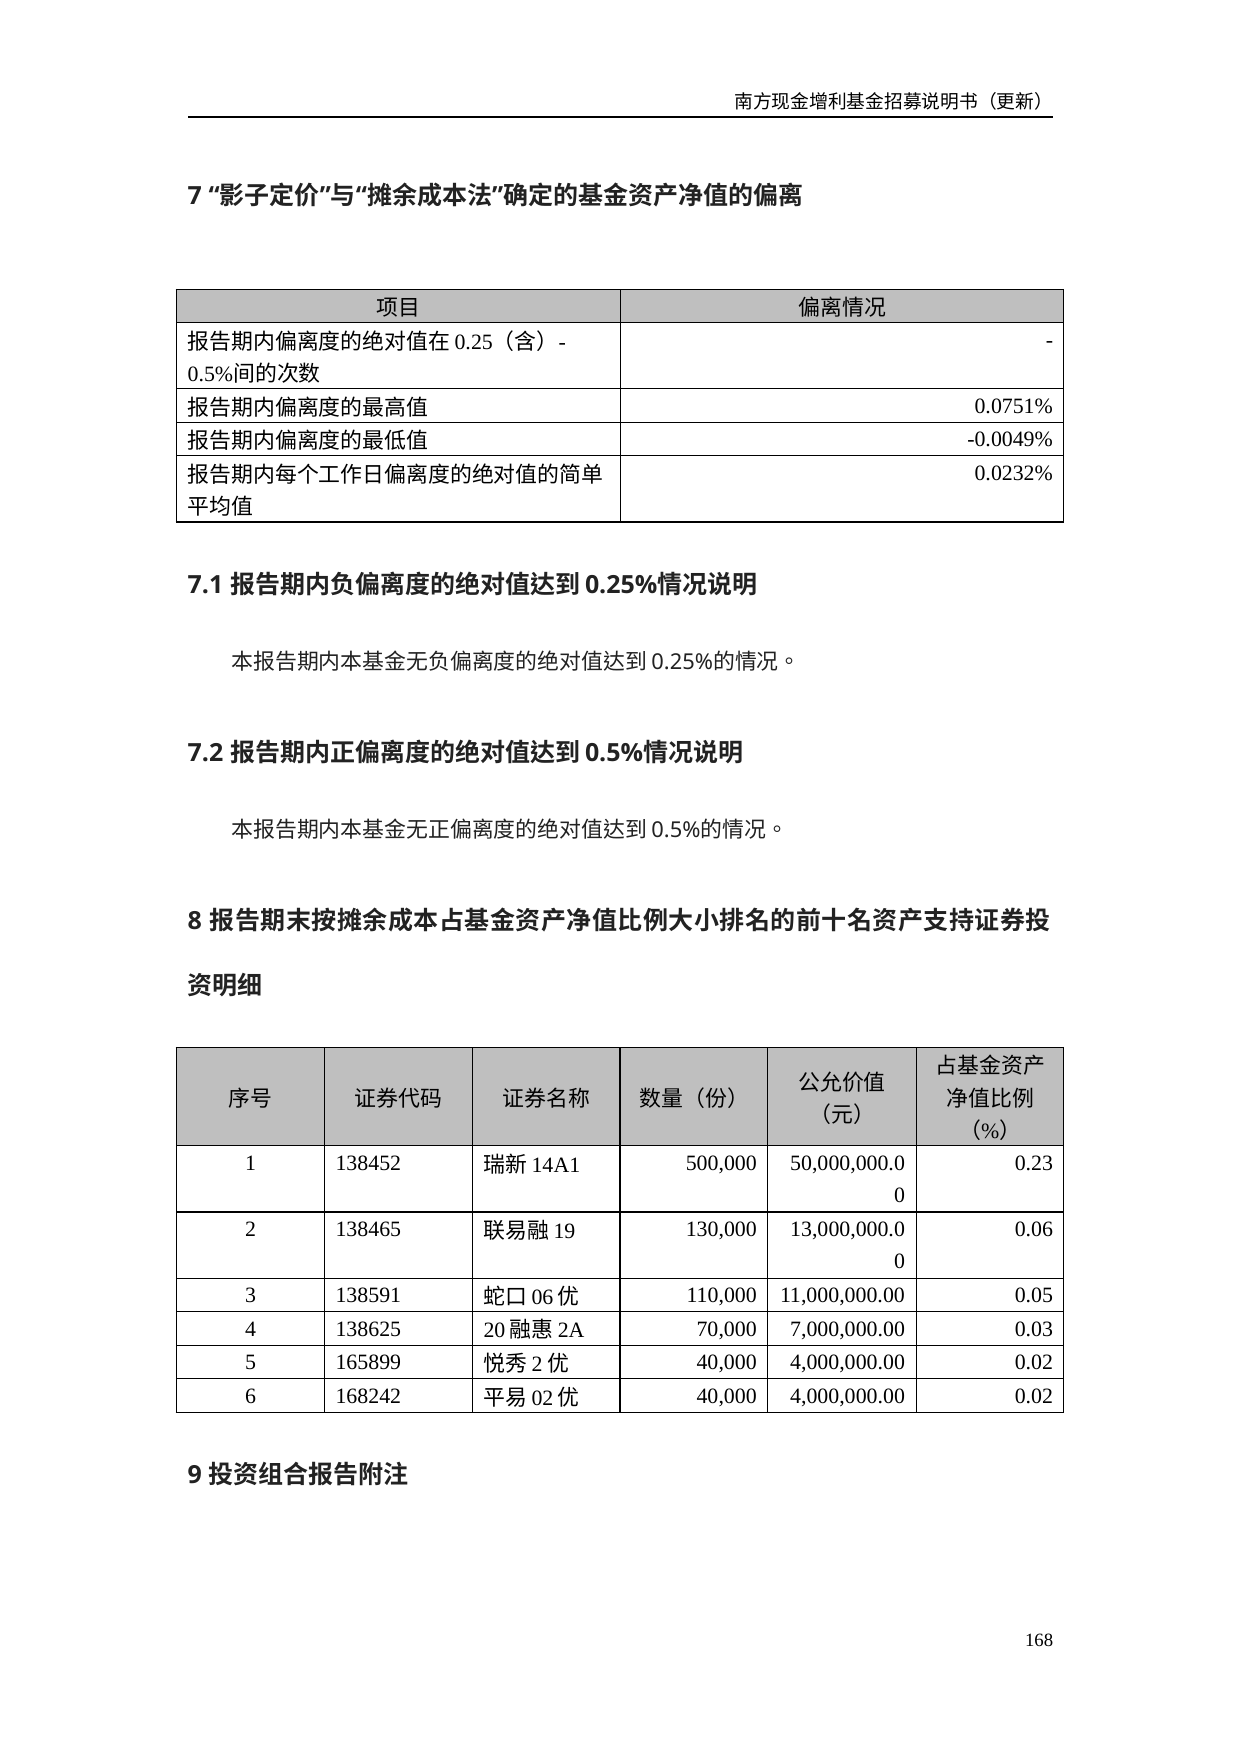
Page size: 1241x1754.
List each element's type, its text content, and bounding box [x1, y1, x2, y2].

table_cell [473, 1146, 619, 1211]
text 8 报告期末按摊余成本占基金资产净值比例大小排名的前十名资产支持证券投资明细 [187, 888, 1053, 1018]
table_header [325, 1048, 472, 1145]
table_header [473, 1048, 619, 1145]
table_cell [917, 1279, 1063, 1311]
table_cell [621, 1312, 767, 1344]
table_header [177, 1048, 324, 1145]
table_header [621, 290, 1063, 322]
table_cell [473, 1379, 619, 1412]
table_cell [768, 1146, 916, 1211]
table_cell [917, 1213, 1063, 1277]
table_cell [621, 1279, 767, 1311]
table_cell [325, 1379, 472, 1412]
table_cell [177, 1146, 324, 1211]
text 7 “影子定价”与“摊余成本法”确定的基金资产净值的偏离 [187, 162, 1053, 227]
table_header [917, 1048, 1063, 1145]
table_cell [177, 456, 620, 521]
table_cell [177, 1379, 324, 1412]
text 9 投资组合报告附注 [187, 1442, 1053, 1507]
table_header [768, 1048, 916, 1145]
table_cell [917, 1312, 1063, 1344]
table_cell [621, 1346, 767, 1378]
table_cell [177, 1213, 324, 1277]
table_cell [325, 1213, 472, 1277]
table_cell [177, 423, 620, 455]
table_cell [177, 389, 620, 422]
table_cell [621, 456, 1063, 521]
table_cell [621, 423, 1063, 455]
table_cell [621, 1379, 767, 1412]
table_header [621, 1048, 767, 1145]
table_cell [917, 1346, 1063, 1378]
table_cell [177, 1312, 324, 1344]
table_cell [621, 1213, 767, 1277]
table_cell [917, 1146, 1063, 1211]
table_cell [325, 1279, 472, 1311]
text 本报告期内本基金无正偏离度的绝对值达到0.5%的情况。 [187, 814, 1053, 843]
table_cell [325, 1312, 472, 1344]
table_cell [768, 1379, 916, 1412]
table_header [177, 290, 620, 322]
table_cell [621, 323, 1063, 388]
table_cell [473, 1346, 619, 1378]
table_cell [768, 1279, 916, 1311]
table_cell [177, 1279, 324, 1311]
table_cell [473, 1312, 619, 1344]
text 7.1 报告期内负偏离度的绝对值达到0.25%情况说明 [187, 552, 1053, 617]
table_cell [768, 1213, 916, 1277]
text 7.2 报告期内正偏离度的绝对值达到0.5%情况说明 [187, 719, 1053, 784]
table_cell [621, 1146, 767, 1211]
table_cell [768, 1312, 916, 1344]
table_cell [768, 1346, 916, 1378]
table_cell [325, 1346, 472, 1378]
text 本报告期内本基金无负偏离度的绝对值达到0.25%的情况。 [187, 646, 1053, 676]
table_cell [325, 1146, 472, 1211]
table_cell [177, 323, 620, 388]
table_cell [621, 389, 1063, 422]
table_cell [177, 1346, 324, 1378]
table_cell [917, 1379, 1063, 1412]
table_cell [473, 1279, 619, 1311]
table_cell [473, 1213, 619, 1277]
